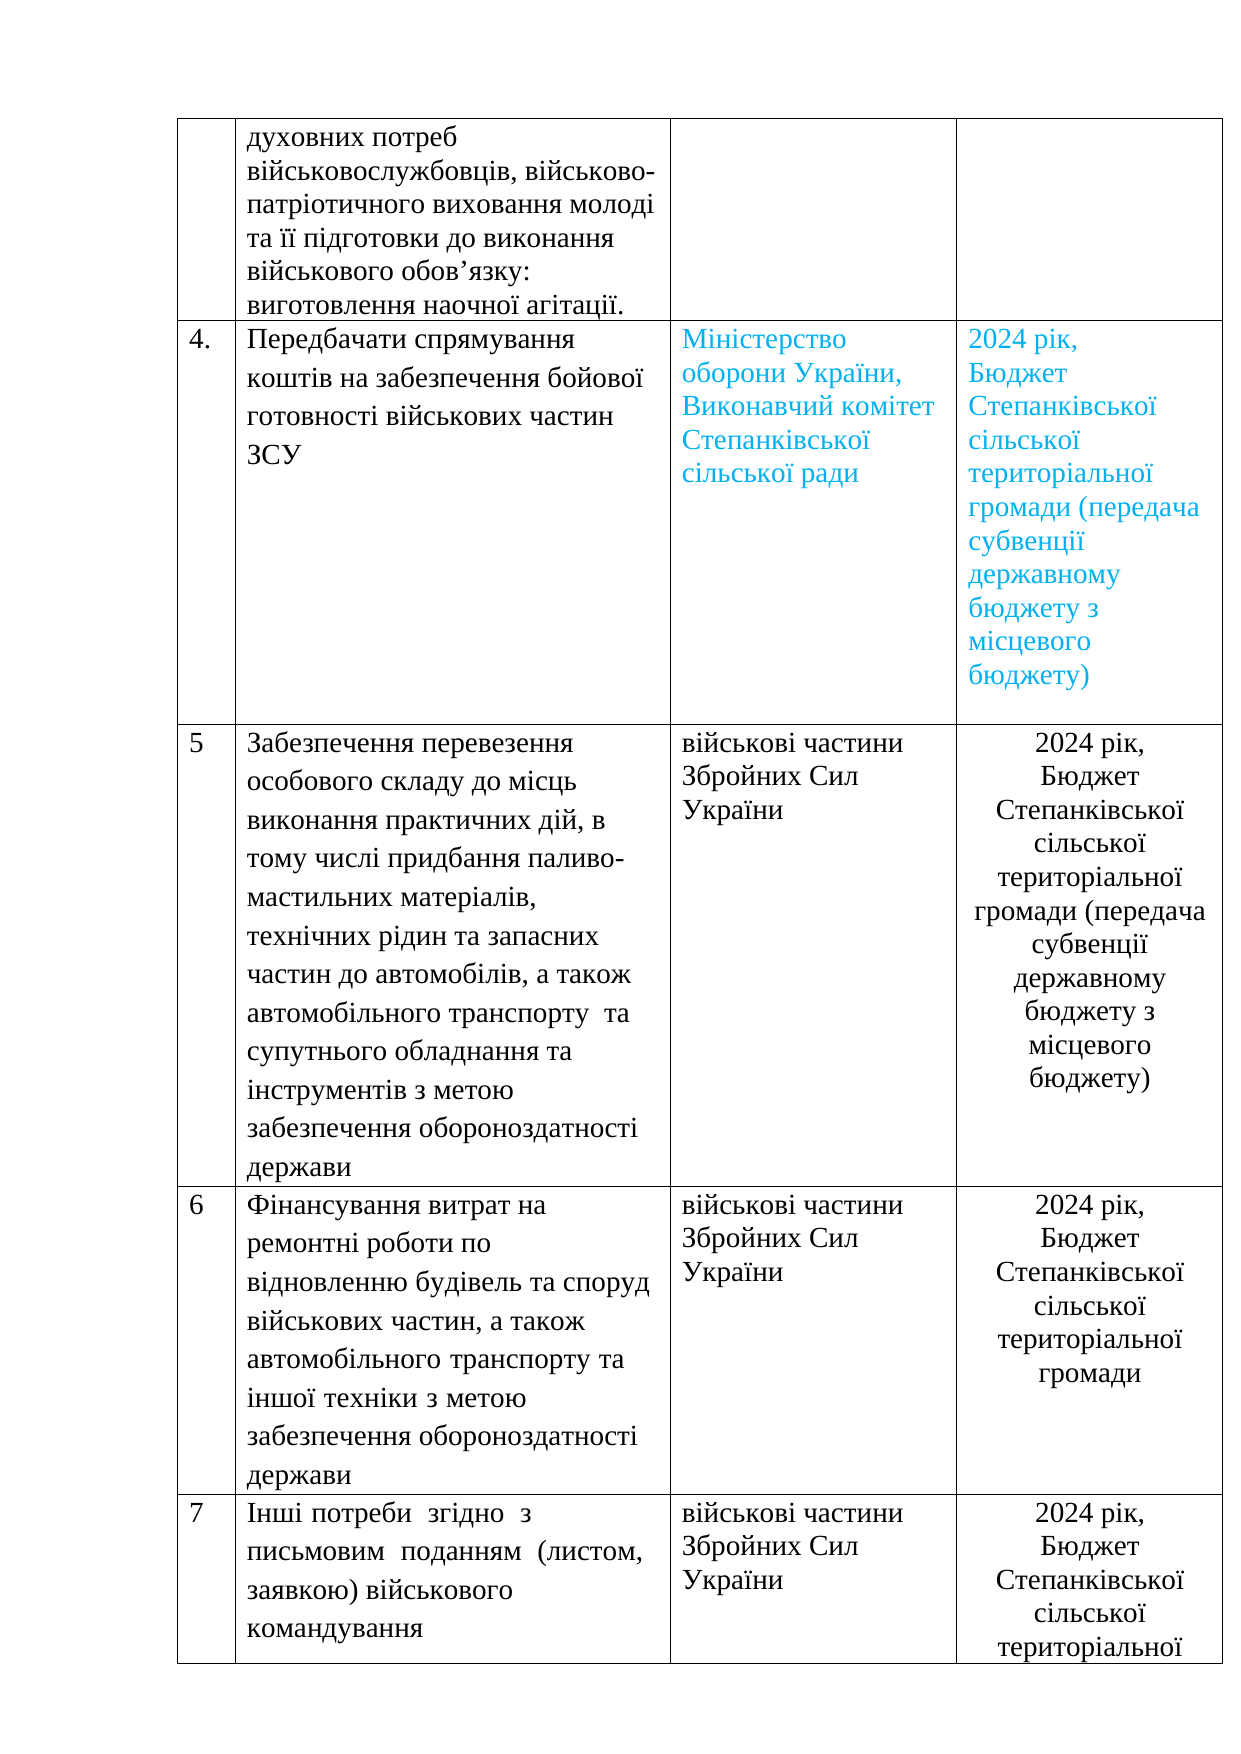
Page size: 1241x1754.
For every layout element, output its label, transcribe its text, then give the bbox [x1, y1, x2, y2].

table_cell військові частини Збройних Сил України [671, 725, 956, 1186]
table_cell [236, 119, 670, 320]
table_cell 2024 рік, Бюджет Степанківської сільської територіальної громади (передача субвенції державному бюджету з місцевого бюджету) [957, 725, 1222, 1186]
table_cell 4. [178, 321, 235, 724]
table_cell 2024 рік, Бюджет Степанківської сільської територіальної громади (передача субвенції державному бюджету з місцевого бюджету) [957, 321, 1222, 724]
table_cell 6 [178, 1187, 235, 1494]
table_cell 7 [178, 1495, 235, 1663]
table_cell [957, 1495, 1222, 1663]
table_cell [236, 1495, 670, 1663]
table_cell Передбачати спрямування коштів на забезпечення бойової готовності військових частин ЗСУ [236, 321, 670, 724]
table_cell Міністерство оборони України, Виконавчий комітет Степанківської сільської ради [671, 321, 956, 724]
table_cell 3. [178, 119, 235, 320]
table_cell 5 [178, 725, 235, 1186]
table_cell Забезпечення перевезення особового складу до місць виконання практичних дій, в тому числі придбання паливо-мастильних матеріалів, технічних рідин та запасних частин до автомобілів, а також автомобільного транспорту та супутнього обладнання та інструментів з метою забезпечення обороноздатності держави [236, 725, 670, 1186]
table_cell військові частини Збройних Сил України [671, 1187, 956, 1494]
table_cell Фінансування витрат на ремонтні роботи по відновленню будівель та споруд військових частин, а також автомобільного транспорту та іншої техніки з метою забезпечення обороноздатності держави [236, 1187, 670, 1494]
table_cell 2024 рік, Бюджет Степанківської сільської територіальної громади [957, 1187, 1222, 1494]
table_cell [671, 1495, 956, 1663]
